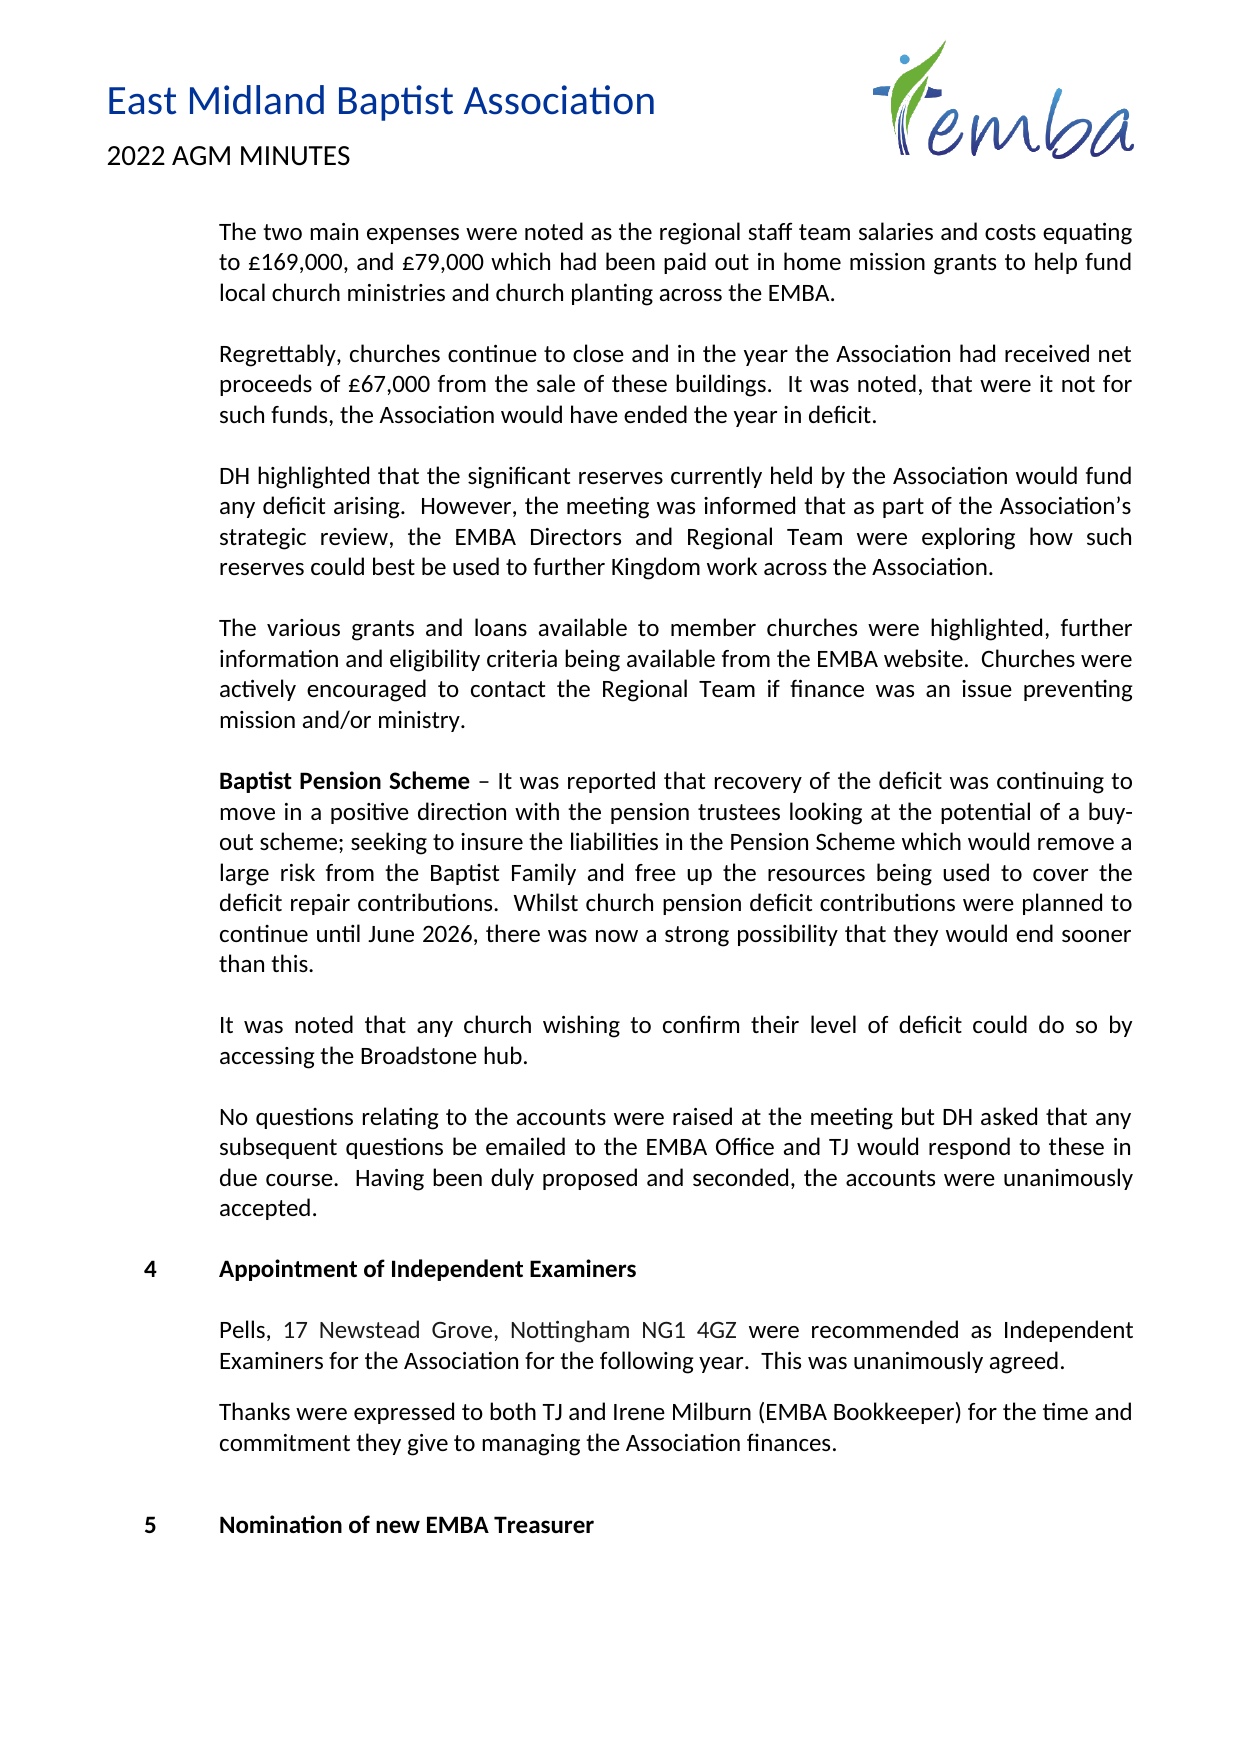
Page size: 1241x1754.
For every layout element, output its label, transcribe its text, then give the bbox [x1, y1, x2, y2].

list Appointment of Independent Examiners [144, 1253, 1134, 1284]
list Pells, 17 Newstead Grove, Nottingham NG1 4GZ were recommended as Independent Examiners for the Association for the following year. This was unanimously agreed. [219, 1314, 1134, 1376]
list The various grants and loans available to member churches were highlighted, further information and eligibility criteria being available from the EMBA website. Churches were actively encouraged to contact the Regional Team if finance was an issue preventing mission and/or ministry. [219, 613, 1134, 735]
list Baptist Pension Scheme – It was reported that recovery of the deficit was continuing to move in a positive direction with the pension trustees looking at the potential of a buy-out scheme; seeking to insure the liabilities in the Pension Scheme which would remove a large risk from the Baptist Family and free up the resources being used to cover the deficit repair contributions. Whilst church pension deficit contributions were planned to continue until June 2026, there was now a strong possibility that they would end sooner than this. [219, 765, 1134, 979]
list It was noted that any church wishing to confirm their level of deficit could do so by accessing the Broadstone hub. [219, 1009, 1134, 1070]
list Regrettably, churches continue to close and in the year the Association had received net proceeds of £67,000 from the sale of these buildings. It was noted, that were it not for such funds, the Association would have ended the year in deficit. [219, 338, 1134, 429]
list DH highlighted that the significant reserves currently held by the Association would fund any deficit arising. However, the meeting was informed that as part of the Association’s strategic review, the EMBA Directors and Regional Team were exploring how such reserves could best be used to further Kingdom work across the Association. [219, 460, 1134, 582]
list No questions relating to the accounts were raised at the meeting but DH asked that any subsequent questions be emailed to the EMBA Office and TJ would respond to these in due course. Having been duly proposed and seconded, the accounts were unanimously accepted. [219, 1101, 1134, 1223]
text Thanks were expressed to both TJ and Irene Milburn (EMBA Bookkeeper) for the time and commitment they give to managing the Association finances. [219, 1396, 1134, 1457]
list The two main expenses were noted as the regional staff team salaries and costs equating to £169,000, and £79,000 which had been paid out in home mission grants to help fund local church ministries and church planting across the EMBA. [219, 216, 1134, 307]
picture [873, 39, 1134, 159]
list Nomination of new EMBA Treasurer [144, 1509, 1134, 1539]
